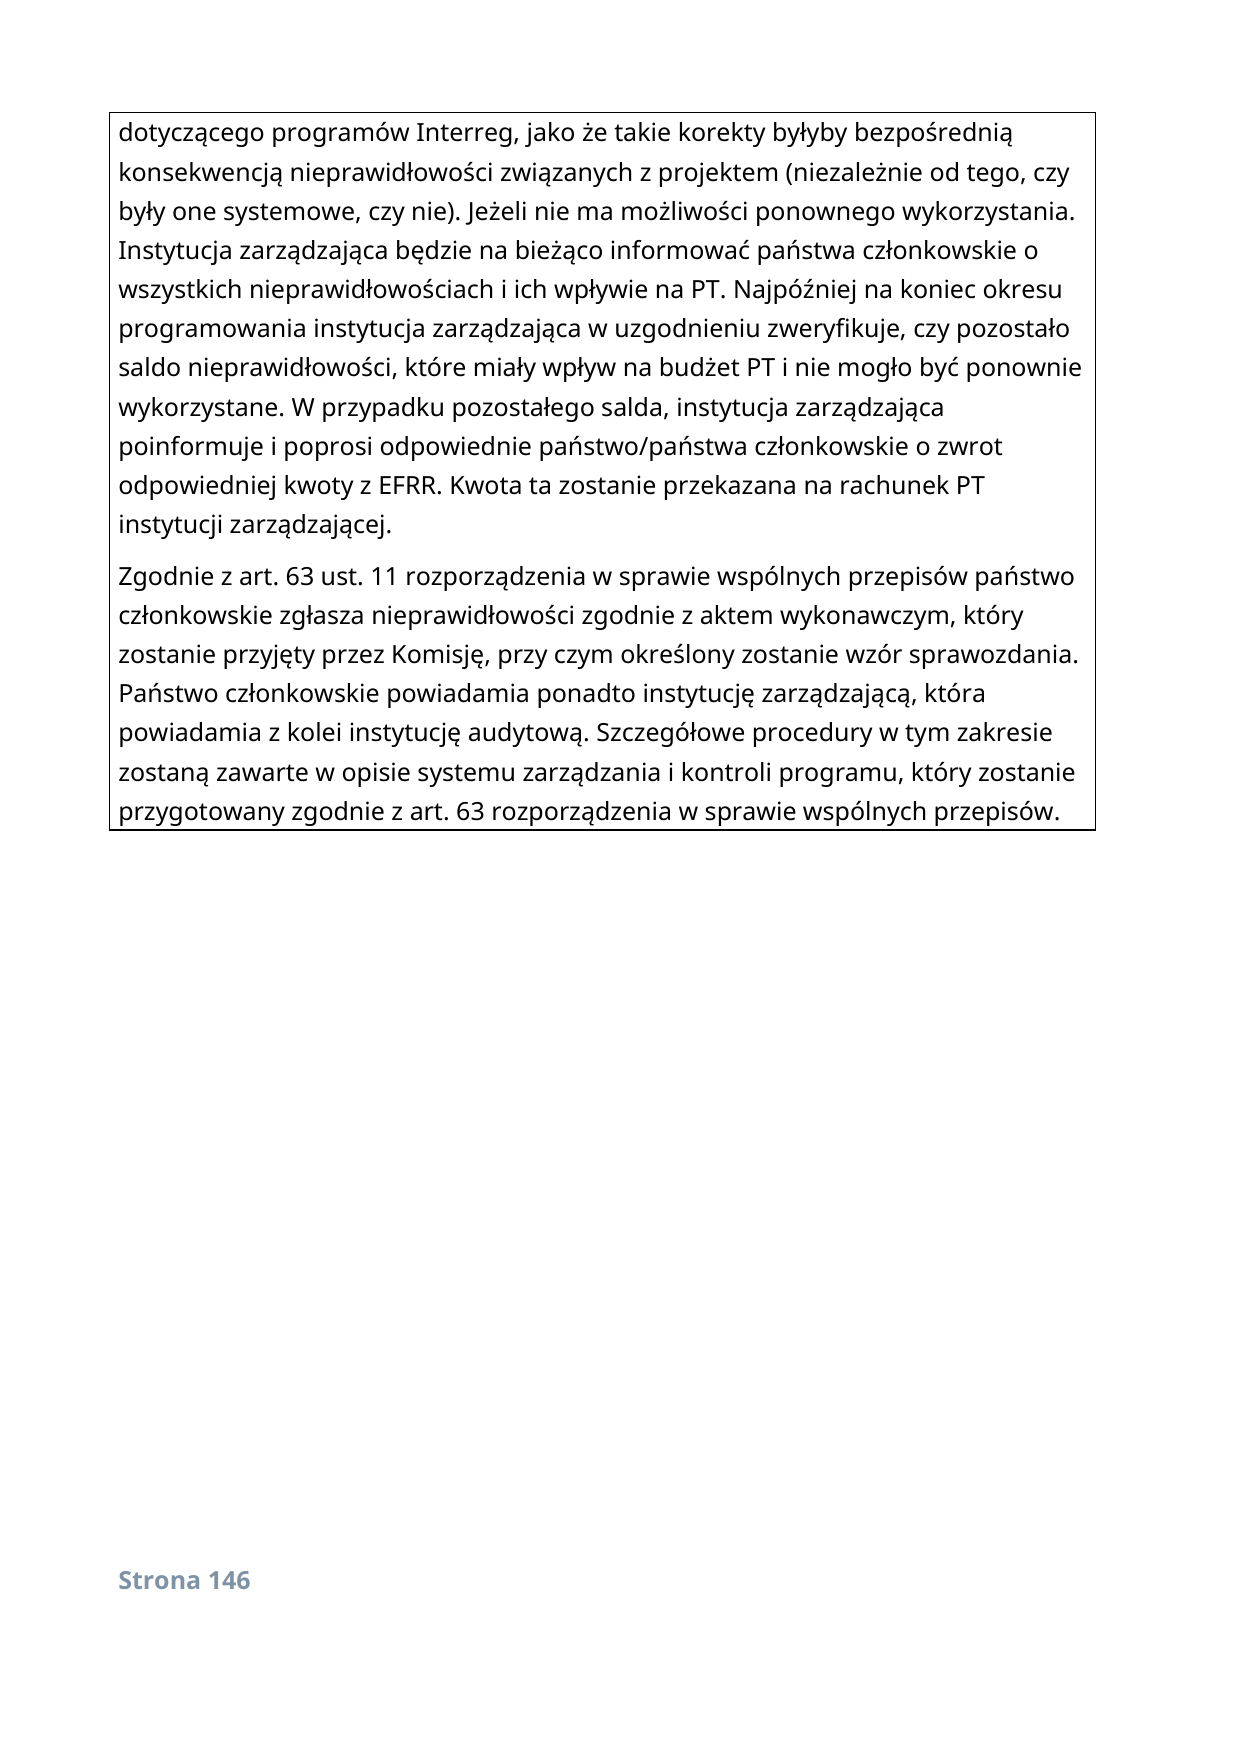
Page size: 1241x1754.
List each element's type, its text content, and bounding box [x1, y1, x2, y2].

text Zgodnie z art. 63 ust. 11 rozporządzenia w sprawie wspólnych przepisów państwo członkowskie zgłasza nieprawidłowości zgodnie z aktem wykonawczym, który zostanie przyjęty przez Komisję, przy czym określony zostanie wzór sprawozdania. Państwo członkowskie powiadamia ponadto instytucję zarządzającą, która powiadamia z kolei instytucję audytową. Szczegółowe procedury w tym zakresie zostaną zawarte w opisie systemu zarządzania i kontroli programu, który zostanie przygotowany zgodnie z art. 63 rozporządzenia w sprawie wspólnych przepisów. [110, 555, 1095, 829]
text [110, 113, 1095, 541]
